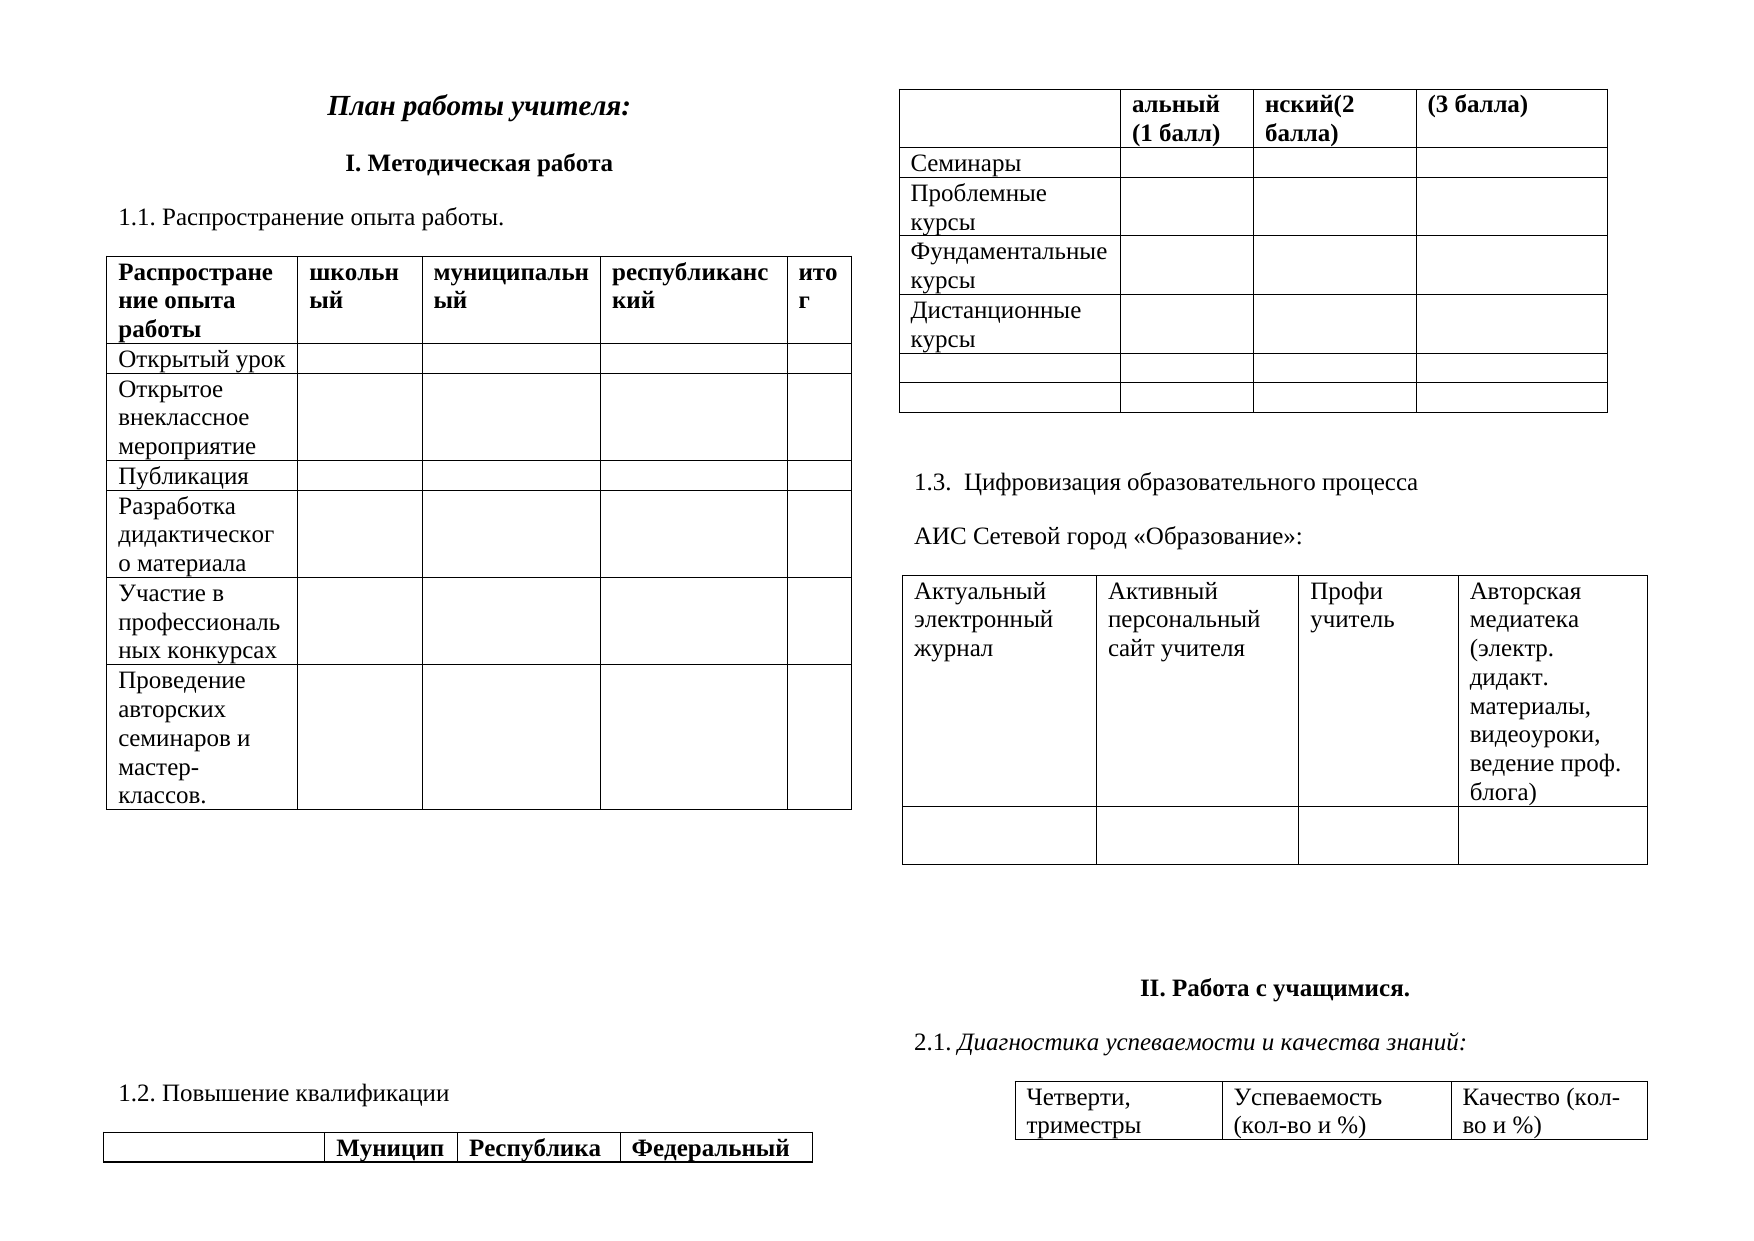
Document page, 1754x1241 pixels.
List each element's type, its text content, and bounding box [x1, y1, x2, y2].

table_cell [1417, 295, 1607, 352]
table_cell [1097, 807, 1298, 864]
table_header итог [788, 257, 851, 343]
table_cell [788, 665, 851, 809]
table_cell [1459, 807, 1647, 864]
table_cell [900, 383, 1120, 412]
table_cell [1121, 236, 1253, 294]
table_cell [298, 461, 422, 490]
table_cell [788, 461, 851, 490]
table_header Федеральный (3 балла) [1417, 90, 1607, 147]
table_cell Открытый урок [107, 344, 297, 373]
table_cell Участие в профессиональных конкурсах [107, 578, 297, 664]
table_cell [1121, 383, 1253, 412]
table_cell Семинары [900, 148, 1120, 177]
table_header школьный [298, 257, 422, 343]
text 1.3. Цифровизация образовательного процесса [914, 467, 1636, 496]
table_cell [298, 344, 422, 373]
table_header Активный персональный сайт учителя [1097, 576, 1298, 806]
text II. Работа с учащимися. [914, 973, 1636, 1002]
table_cell [1299, 807, 1458, 864]
table_header муниципальный [423, 257, 600, 343]
table_cell [298, 665, 422, 809]
table_header Профи учитель [1299, 576, 1458, 806]
text АИС Сетевой город «Образование»: [914, 521, 1636, 549]
table_header Авторская медиатека (электр. дидакт. материалы, видеоуроки, ведение проф. блога) [1459, 576, 1647, 806]
table_cell [423, 491, 600, 577]
table_cell [1417, 178, 1607, 235]
text 2.1. Диагностика успеваемости и качества знаний: [914, 1027, 1636, 1056]
table_cell Разработка дидактического материала [107, 491, 297, 577]
table_header Республиканский(2 балла) [1254, 90, 1416, 147]
table_cell [601, 344, 787, 373]
table_header [900, 90, 1120, 147]
table_header Актуальный электронный журнал [903, 576, 1096, 806]
table_cell [1121, 178, 1253, 235]
table_cell [601, 578, 787, 664]
table_cell [788, 491, 851, 577]
table_cell [298, 491, 422, 577]
table_cell [601, 461, 787, 490]
table_cell Проведение авторских семинаров и мастер-классов. [107, 665, 297, 809]
table_cell [903, 807, 1096, 864]
table_header Республиканский(2 балла) [458, 1133, 620, 1161]
table_cell Публикация [107, 461, 297, 490]
table_cell [423, 461, 600, 490]
table_cell [601, 665, 787, 809]
table_cell [601, 491, 787, 577]
table_header Успеваемость (кол-во и %) [1223, 1082, 1451, 1139]
table_header Федеральный (3 балла) [621, 1133, 812, 1161]
table_cell [1417, 354, 1607, 382]
table_cell Проблемные курсы [900, 178, 1120, 235]
table_cell [788, 344, 851, 373]
table_cell [1254, 383, 1416, 412]
table_cell [1417, 236, 1607, 294]
table_cell [298, 374, 422, 460]
table_cell [1254, 236, 1416, 294]
text 1.1. Распространение опыта работы. [118, 202, 840, 231]
table_cell [1254, 178, 1416, 235]
table_cell [601, 374, 787, 460]
table_header Муниципальный (1 балл) [325, 1133, 457, 1161]
table_cell [423, 665, 600, 809]
table_cell [423, 578, 600, 664]
table_cell [1121, 354, 1253, 382]
table_cell Дистанционные курсы [900, 295, 1120, 352]
table_cell [1254, 295, 1416, 352]
table_cell [298, 578, 422, 664]
text I. Методическая работа [118, 148, 840, 177]
text 1.2. Повышение квалификации [118, 1078, 840, 1107]
table_cell [788, 374, 851, 460]
table_cell [1254, 148, 1416, 177]
table_cell [1417, 383, 1607, 412]
table_cell [1121, 148, 1253, 177]
table_header Четверти, триместры [1016, 1082, 1222, 1139]
table_cell [1254, 354, 1416, 382]
text План работы учителя: [118, 88, 840, 122]
table_header [104, 1133, 324, 1161]
table_header Качество (кол-во и %) [1452, 1082, 1647, 1139]
table_cell Открытое внеклассное мероприятие [107, 374, 297, 460]
table_cell [1121, 295, 1253, 352]
table_header Распространение опыта работы [107, 257, 297, 343]
table_cell [423, 344, 600, 373]
table_cell [1417, 148, 1607, 177]
table_cell Фундаментальные курсы [900, 236, 1120, 294]
table_cell [900, 354, 1120, 382]
table_header Муниципальный (1 балл) [1121, 90, 1253, 147]
table_cell [423, 374, 600, 460]
table_cell [788, 578, 851, 664]
table_header республиканский [601, 257, 787, 343]
